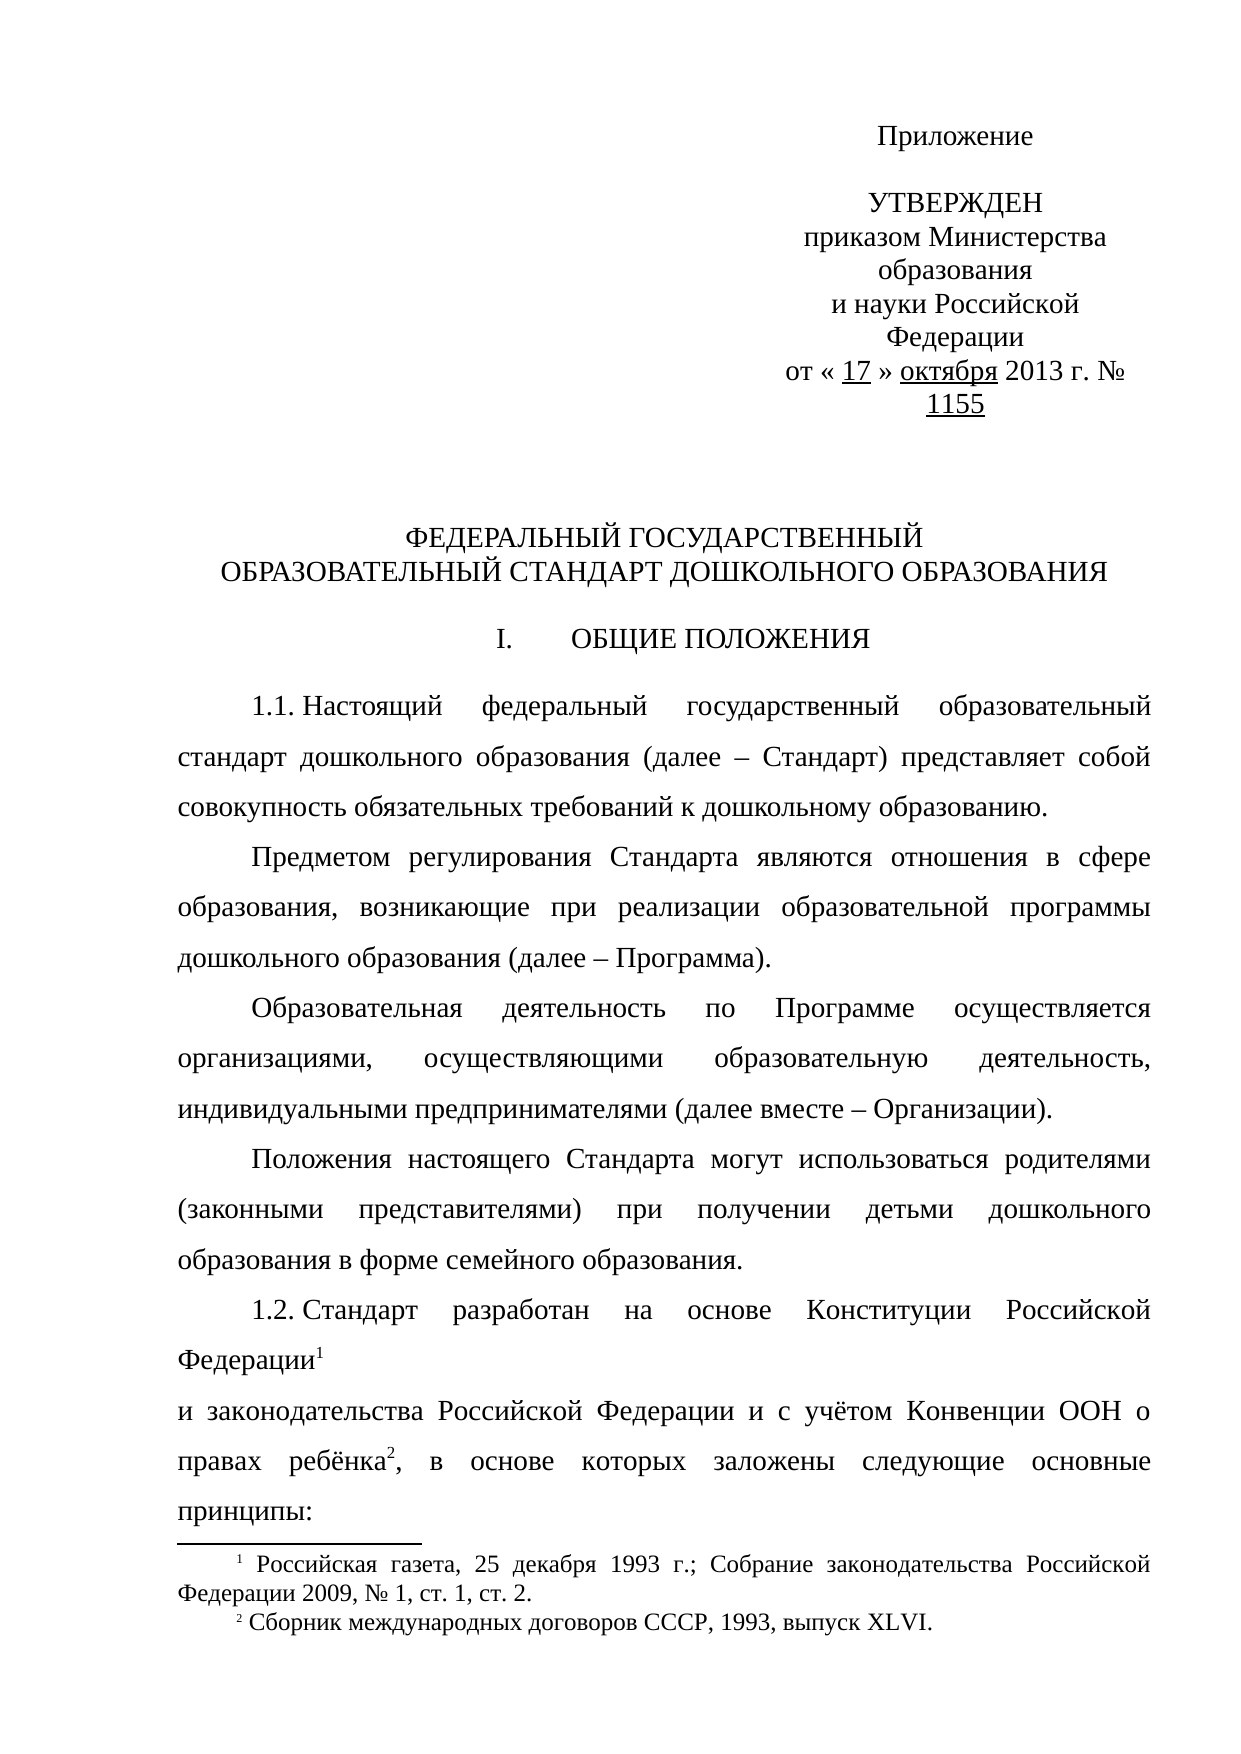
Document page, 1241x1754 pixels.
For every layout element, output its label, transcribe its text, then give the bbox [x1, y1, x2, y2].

text 1.2. Стандарт разработан на основе Конституции Российской Федерации и законодательства Российской Федерации и с учётом Конвенции ООН о правах ребёнка, в основе которых заложены следующие основные принципы: [177, 1292, 1152, 1527]
text приказом Министерства образования [758, 219, 1152, 286]
text 1.1. Настоящий федеральный государственный образовательный стандарт дошкольного образования (далее – Стандарт) представляет собой совокупность обязательных требований к дошкольному образованию. [177, 688, 1152, 822]
text Предметом регулирования Стандарта являются отношения в сфере образования, возникающие при реализации образовательной программы дошкольного образования (далее – Программа). [177, 839, 1152, 973]
subtitle ОБРАЗОВАТЕЛЬНЫЙ СТАНДАРТ ДОШКОЛЬНОГО ОБРАЗОВАНИЯ [177, 554, 1152, 588]
subtitle Приложение [758, 118, 1152, 152]
text от « 17 » октября . № 1155 [758, 353, 1152, 420]
subtitle ОБЩИЕ ПОЛОЖЕНИЯ [215, 621, 1152, 655]
text и науки Российской Федерации [758, 286, 1152, 353]
subtitle ФЕДЕРАЛЬНЫЙ ГОСУДАРСТВЕННЫЙ [177, 521, 1152, 554]
subtitle УТВЕРЖДЕН [758, 185, 1152, 219]
text Положения настоящего Стандарта могут использоваться родителями (законными представителями) при получении детьми дошкольного образования в форме семейного образования. [177, 1141, 1152, 1275]
text Образовательная деятельность по Программе осуществляется организациями, осуществляющими образовательную деятельность, индивидуальными предпринимателями (далее вместе – Организации). [177, 990, 1152, 1124]
